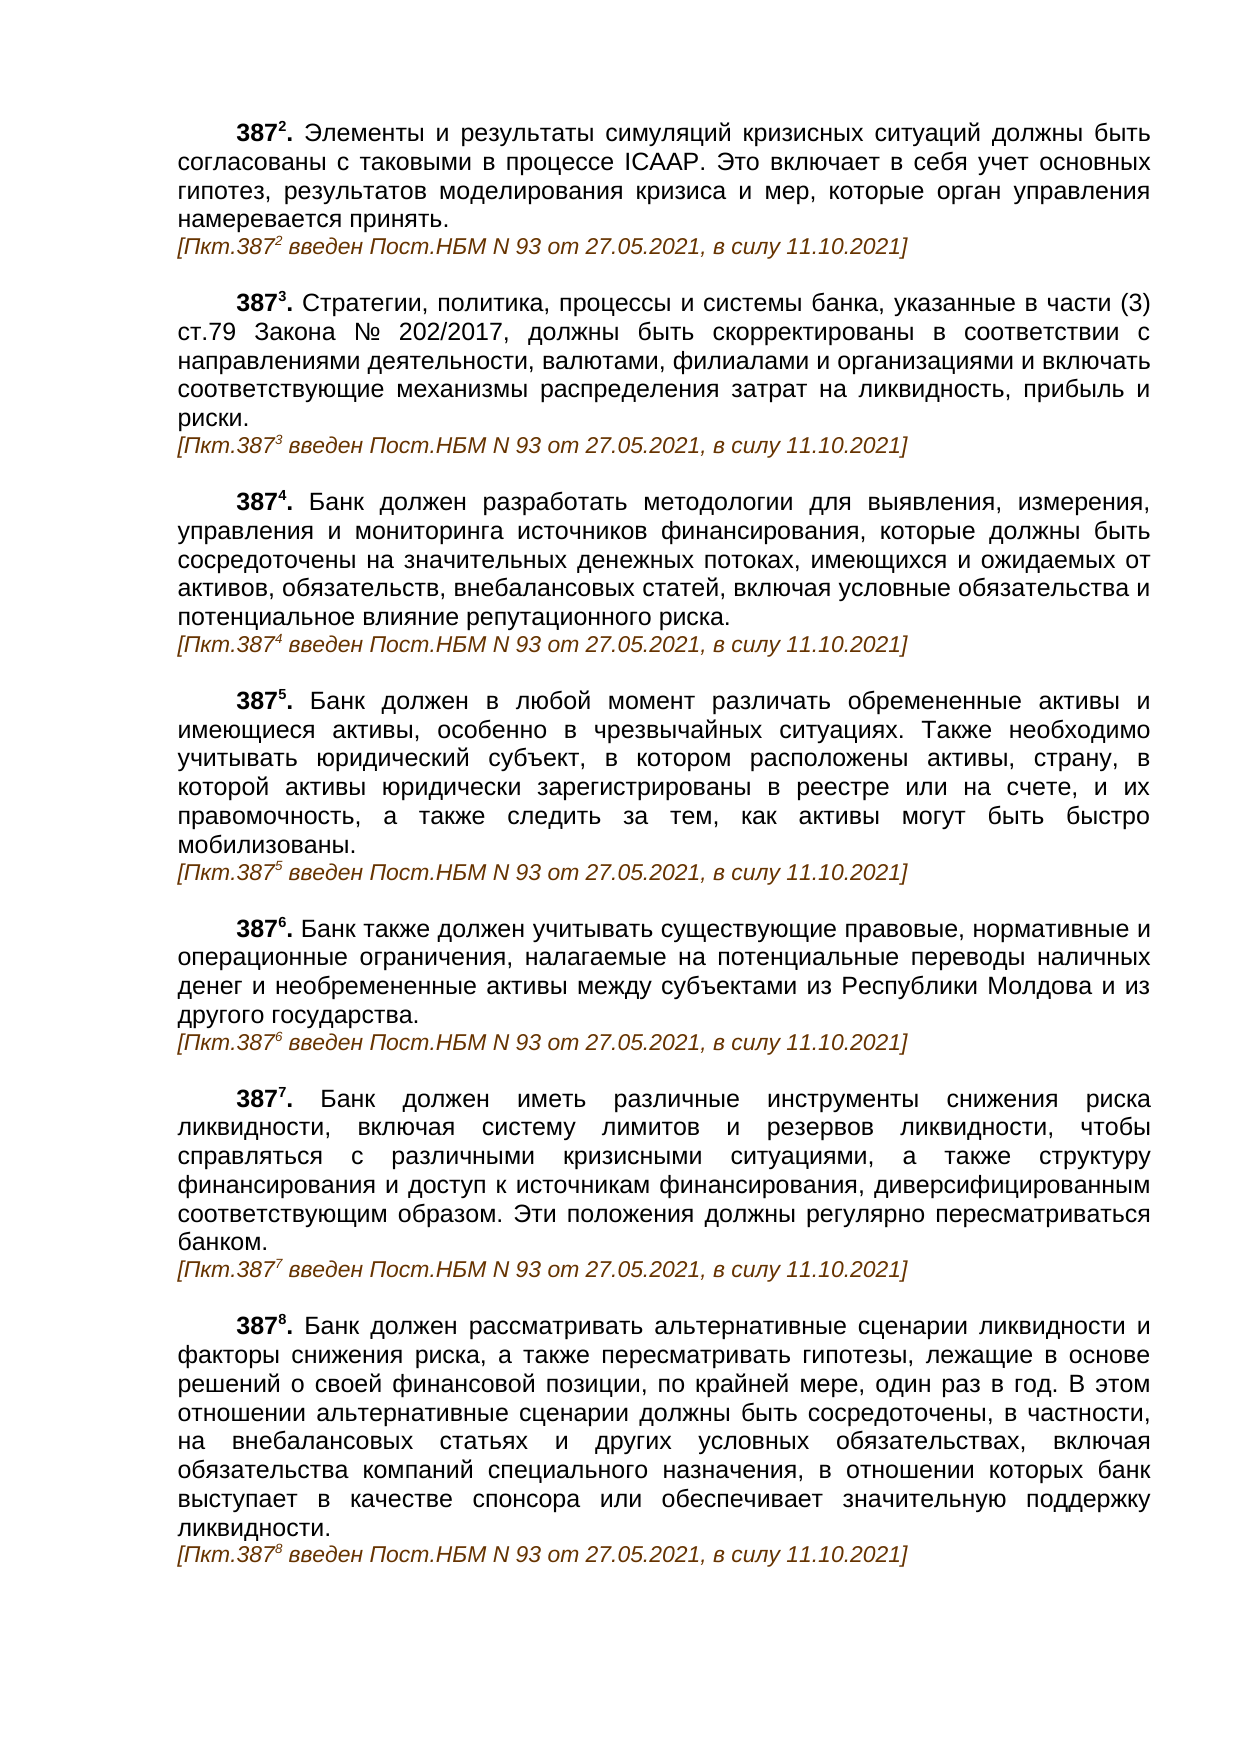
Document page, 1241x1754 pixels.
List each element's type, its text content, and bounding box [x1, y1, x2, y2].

text [Пкт.3875 введен Пост.НБМ N 93 от 27.05.2021, в силу 11.10.2021] [177, 858, 1152, 885]
text 3872. Элементы и результаты симуляций кризисных ситуаций должны быть согласованы с таковыми в процессе ICAAP. Это включает в себя учет основных гипотез, результатов моделирования кризиса и мер, которые орган управления намеревается принять. [177, 118, 1152, 233]
text 3873. Стратегии, политика, процессы и системы банка, указанные в части (3) ст.79 Закона № 202/2017, должны быть скорректированы в соответствии с направлениями деятельности, валютами, филиалами и организациями и включать соответствующие механизмы распределения затрат на ликвидность, прибыль и риски. [177, 288, 1152, 432]
text 3878. Банк должен рассматривать альтернативные сценарии ликвидности и факторы снижения риска, а также пересматривать гипотезы, лежащие в основе решений о своей финансовой позиции, по крайней мере, один раз в год. В этом отношении альтернативные сценарии должны быть сосредоточены, в частности, на внебалансовых статьях и других условных обязательствах, включая обязательства компаний специального назначения, в отношении которых банк выступает в качестве спонсора или обеспечивает значительную поддержку ликвидности. [177, 1311, 1152, 1541]
text [Пкт.3873 введен Пост.НБМ N 93 от 27.05.2021, в силу 11.10.2021] [177, 432, 1152, 458]
text [Пкт.3877 введен Пост.НБМ N 93 от 27.05.2021, в силу 11.10.2021] [177, 1256, 1152, 1282]
text [Пкт.3876 введен Пост.НБМ N 93 от 27.05.2021, в силу 11.10.2021] [177, 1028, 1152, 1055]
text [Пкт.3878 введен Пост.НБМ N 93 от 27.05.2021, в силу 11.10.2021] [177, 1541, 1152, 1568]
text [Пкт.3872 введен Пост.НБМ N 93 от 27.05.2021, в силу 11.10.2021] [177, 233, 1152, 259]
text 3877. Банк должен иметь различные инструменты снижения риска ликвидности, включая систему лимитов и резервов ликвидности, чтобы справляться с различными кризисными ситуациями, а также структуру финансирования и доступ к источникам финансирования, диверсифицированным соответствующим образом. Эти положения должны регулярно пересматриваться банком. [177, 1084, 1152, 1256]
text 3874. Банк должен разработать методологии для выявления, измерения, управления и мониторинга источников финансирования, которые должны быть сосредоточены на значительных денежных потоках, имеющихся и ожидаемых от активов, обязательств, внебалансовых статей, включая условные обязательства и потенциальное влияние репутационного риска. [177, 487, 1152, 631]
text 3876. Банк также должен учитывать существующие правовые, нормативные и операционные ограничения, налагаемые на потенциальные переводы наличных денег и необремененные активы между субъектами из Республики Молдова и из другого государства. [177, 913, 1152, 1028]
text 3875. Банк должен в любой момент различать обремененные активы и имеющиеся активы, особенно в чрезвычайных ситуациях. Также необходимо учитывать юридический субъект, в котором расположены активы, страну, в которой активы юридически зарегистрированы в реестре или на счете, и их правомочность, а также следить за тем, как активы могут быть быстро мобилизованы. [177, 686, 1152, 858]
text [Пкт.3874 введен Пост.НБМ N 93 от 27.05.2021, в силу 11.10.2021] [177, 631, 1152, 657]
